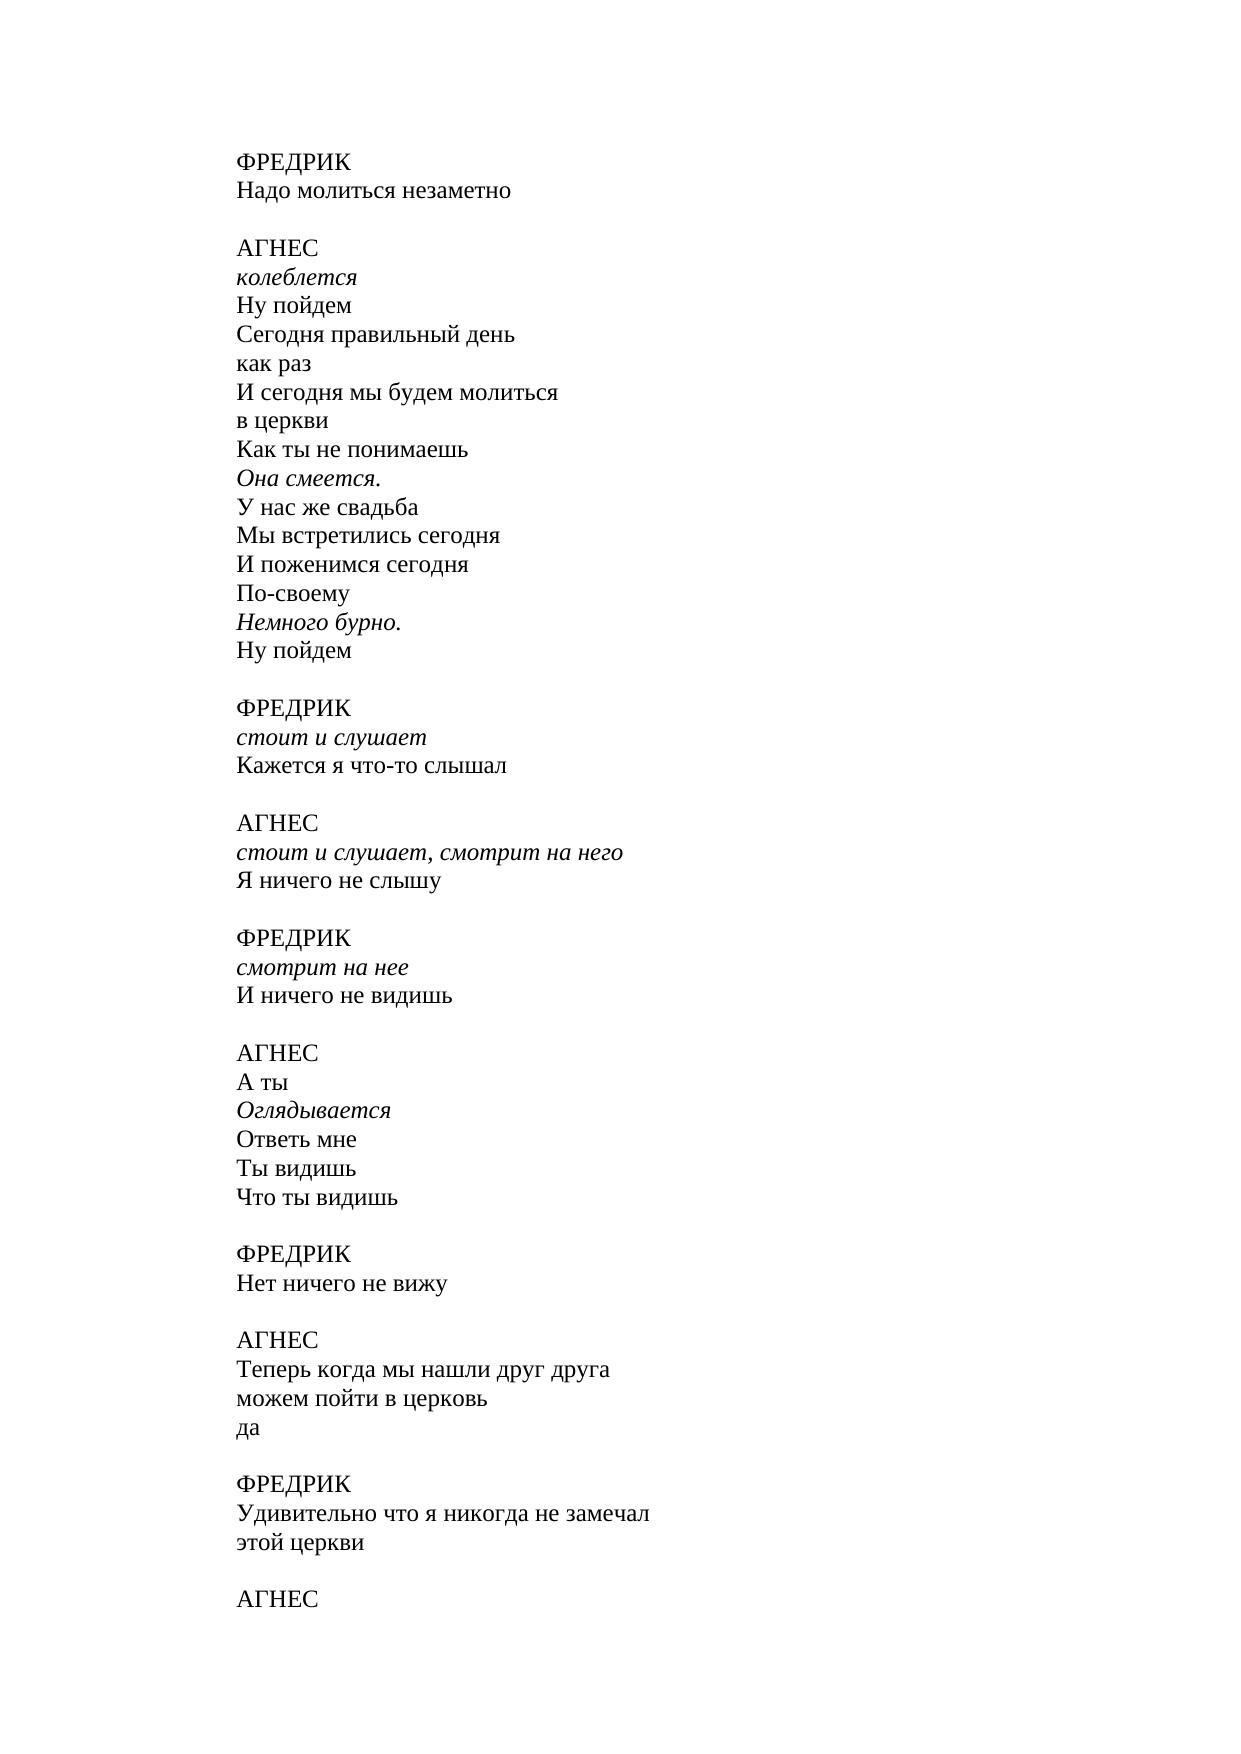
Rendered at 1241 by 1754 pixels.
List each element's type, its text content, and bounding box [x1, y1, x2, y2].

text Удивительно что я никогда не замечал [177, 1498, 1152, 1527]
text можем пойти в церковь [177, 1383, 1152, 1412]
text да [177, 1412, 1152, 1441]
text этой церкви [177, 1527, 1152, 1556]
text АГНЕС [177, 1326, 1152, 1354]
text И сегодня мы будем молиться [177, 377, 1152, 406]
text Сегодня правильный день [177, 319, 1152, 348]
text Ответь мне [177, 1124, 1152, 1153]
text ФРЕДРИК [177, 1469, 1152, 1498]
text смотрит на нее [177, 952, 1152, 981]
text У нас же свадьба [177, 492, 1152, 521]
text По-своему [177, 578, 1152, 607]
text Теперь когда мы нашли друг друга [177, 1354, 1152, 1383]
text Надо молиться незаметно [177, 176, 1152, 204]
text Она смеется. [177, 463, 1152, 492]
text Что ты видишь [177, 1182, 1152, 1211]
text Ну пойдем [177, 291, 1152, 319]
text колеблется [177, 262, 1152, 291]
text ФРЕДРИК [177, 693, 1152, 722]
text Как ты не понимаешь [177, 434, 1152, 463]
text ФРЕДРИК [177, 1239, 1152, 1268]
text АГНЕС [177, 1038, 1152, 1067]
text АГНЕС [177, 1584, 1152, 1613]
text Нет ничего не вижу [177, 1268, 1152, 1297]
text Оглядывается [177, 1096, 1152, 1124]
text ФРЕДРИК [177, 147, 1152, 176]
text Ну пойдем [177, 636, 1152, 664]
text И поженимся сегодня [177, 549, 1152, 578]
text ФРЕДРИК [177, 923, 1152, 952]
text стоит и слушает, смотрит на него [177, 837, 1152, 866]
text стоит и слушает [177, 722, 1152, 751]
text А ты [177, 1067, 1152, 1096]
text как раз [177, 348, 1152, 377]
text Я ничего не слышу [177, 866, 1152, 894]
text АГНЕС [177, 808, 1152, 837]
text Мы встретились сегодня [177, 521, 1152, 549]
text Немного бурно. [177, 607, 1152, 636]
text в церкви [177, 406, 1152, 434]
text Ты видишь [177, 1153, 1152, 1182]
text И ничего не видишь [177, 981, 1152, 1009]
text АГНЕС [177, 233, 1152, 262]
text Кажется я что-то слышал [177, 751, 1152, 779]
